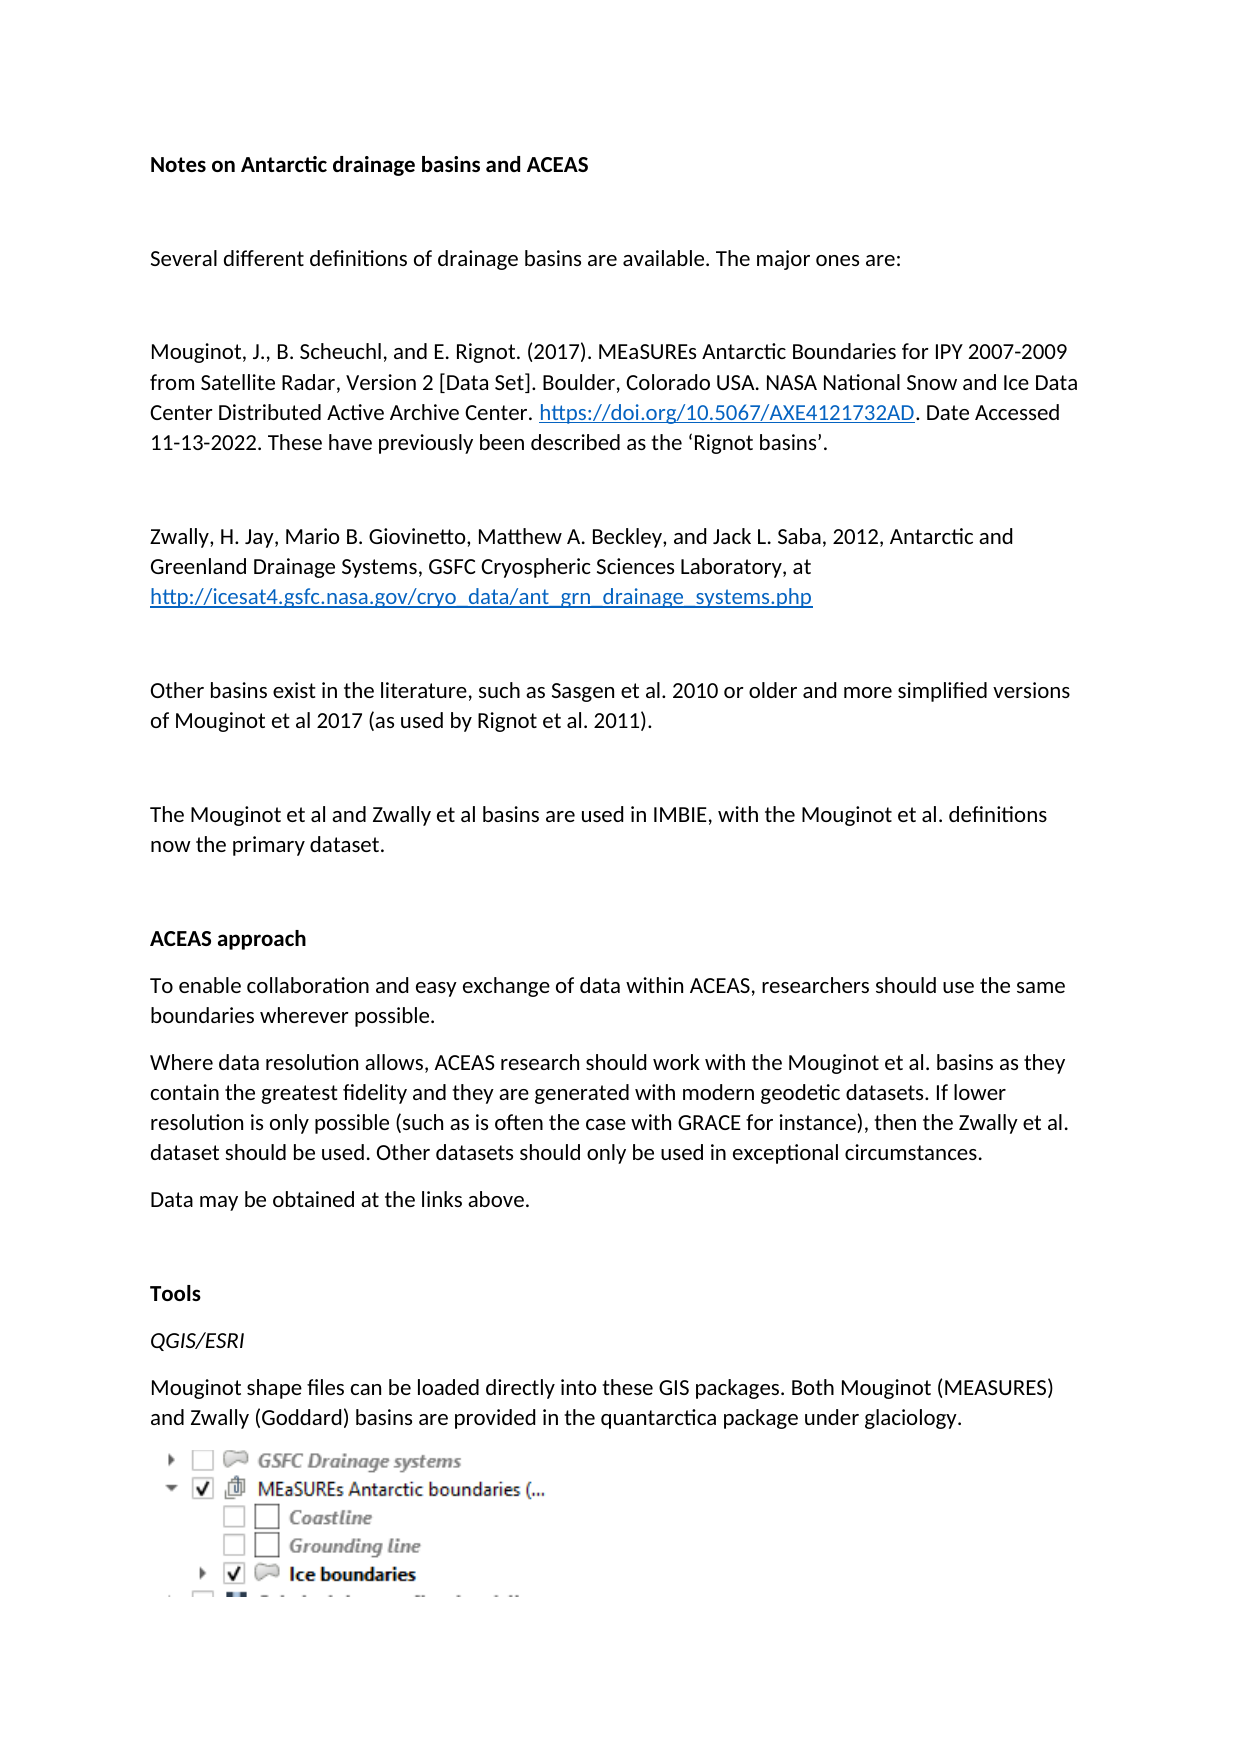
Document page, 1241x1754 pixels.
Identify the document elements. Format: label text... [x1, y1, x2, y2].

text Data may be obtained at the links above. [150, 1185, 1090, 1213]
text Several different definitions of drainage basins are available. The major ones are: [150, 244, 1090, 272]
text Tools [150, 1279, 1090, 1307]
text QGIS/ESRI [150, 1326, 1090, 1354]
text The Mouginot et al and Zwally et al basins are used in IMBIE, with the Mouginot et al. definitions now the primary dataset. [150, 800, 1090, 858]
text Mouginot shape files can be loaded directly into these GIS packages. Both Mouginot (MEASURES) and Zwally (Goddard) basins are provided in the quantarctica package under glaciology. [150, 1373, 1090, 1431]
text Other basins exist in the literature, such as Sasgen et al. 2010 or older and more simplified versions of Mouginot et al 2017 (as used by Rignot et al. 2011). [150, 676, 1090, 734]
picture [150, 1450, 555, 1597]
text To enable collaboration and easy exchange of data within ACEAS, researchers should use the same boundaries wherever possible. [150, 971, 1090, 1029]
text ACEAS approach [150, 924, 1090, 952]
text Where data resolution allows, ACEAS research should work with the Mouginot et al. basins as they contain the greatest fidelity and they are generated with modern geodetic datasets. If lower resolution is only possible (such as is often the case with GRACE for instance), then the Zwally et al. dataset should be used. Other datasets should only be used in exceptional circumstances. [150, 1048, 1090, 1167]
text Notes on Antarctic drainage basins and ACEAS [150, 150, 1090, 178]
text Mouginot, J., B. Scheuchl, and E. Rignot. (2017). MEaSUREs Antarctic Boundaries for IPY 2007-2009 from Satellite Radar, Version 2 [Data Set]. Boulder, Colorado USA. NASA National Snow and Ice Data Center Distributed Active Archive Center. https://doi.org/10.5067/AXE4121732AD. Date Accessed 11-13-2022. These have previously been described as the ‘Rignot basins’. [150, 337, 1090, 456]
text Zwally, H. Jay, Mario B. Giovinetto, Matthew A. Beckley, and Jack L. Saba, 2012, Antarctic and Greenland Drainage Systems, GSFC Cryospheric Sciences Laboratory, at http://icesat4.gsfc.nasa.gov/cryo_data/ant_grn_drainage_systems.php [150, 522, 1090, 610]
